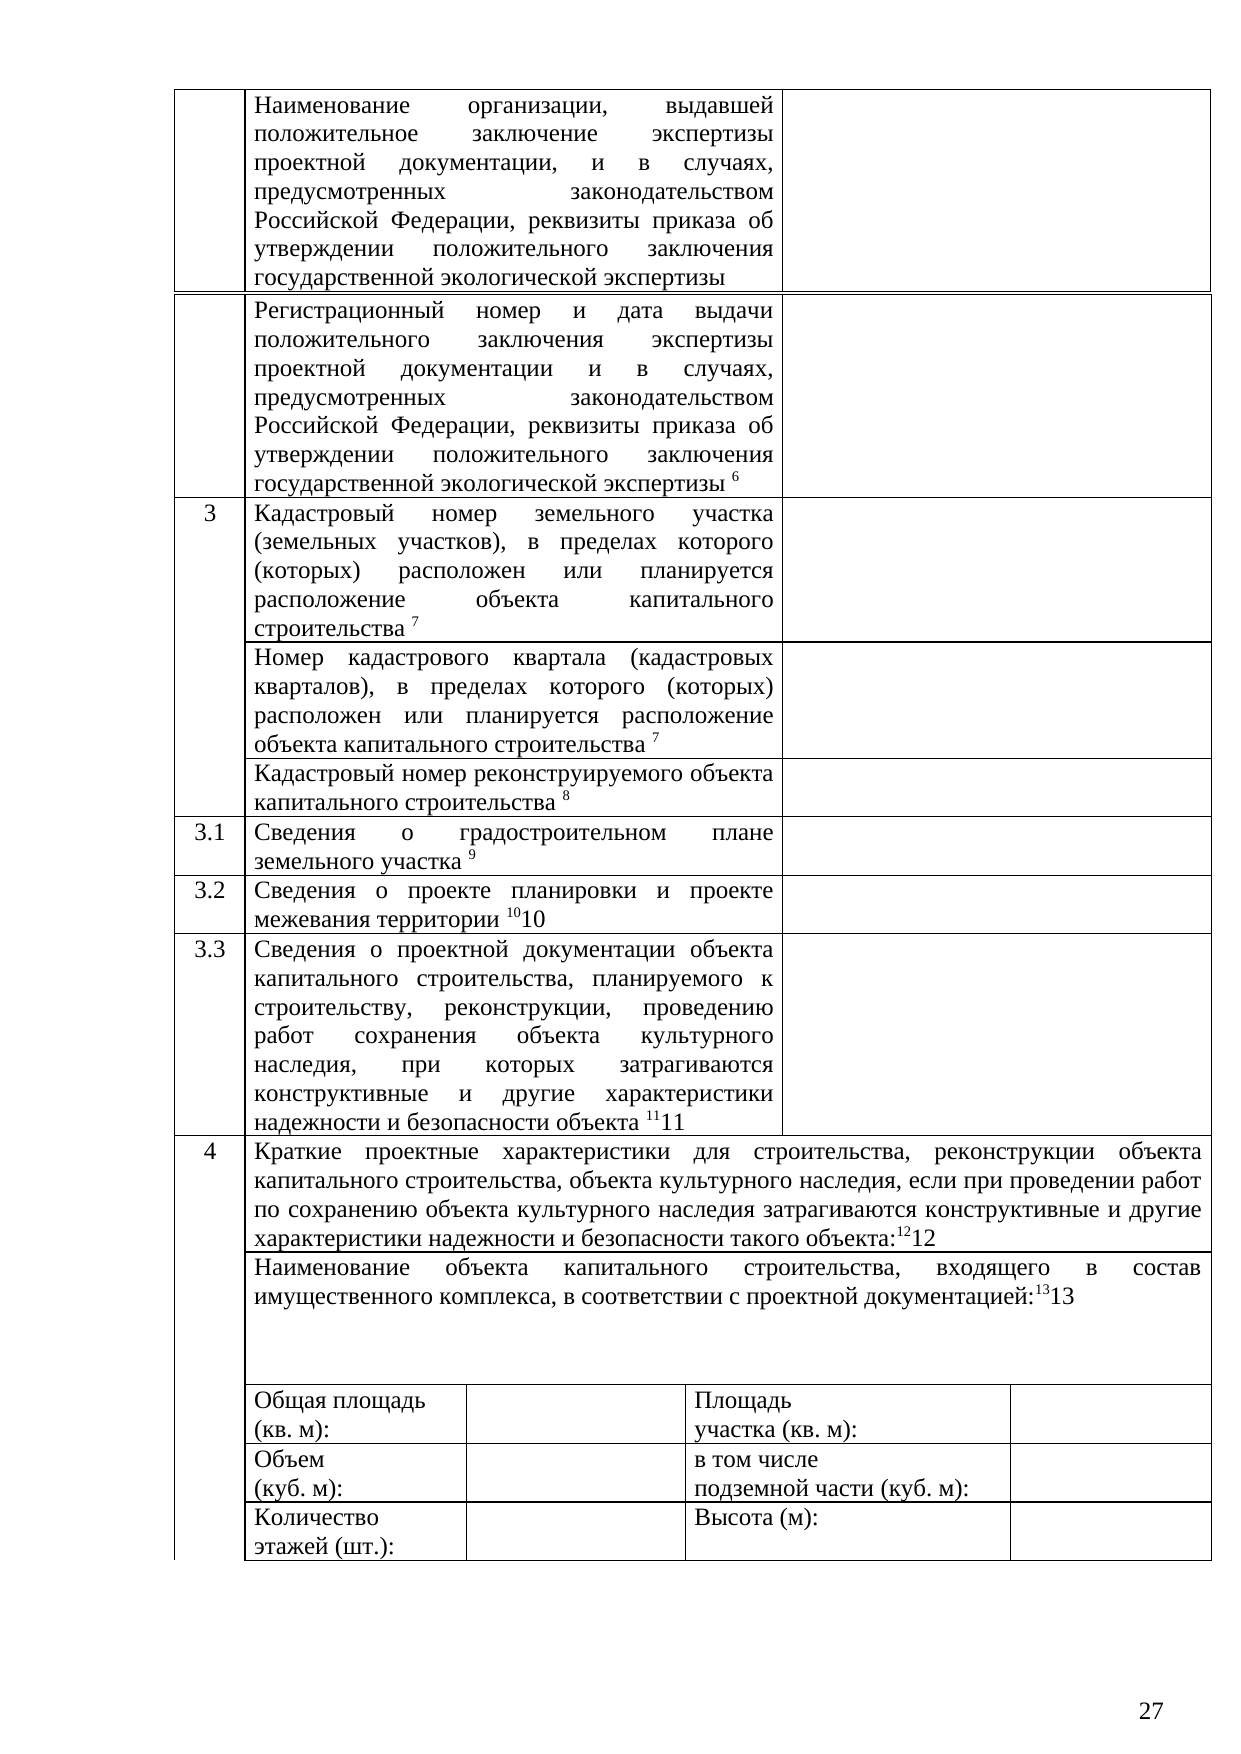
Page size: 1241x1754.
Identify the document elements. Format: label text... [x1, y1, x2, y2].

table_cell в том числе подземной части (куб. м): [686, 1444, 1010, 1501]
table_cell 4 [175, 1136, 244, 1560]
table_cell [1011, 1385, 1211, 1443]
table_cell 3.1 [175, 817, 244, 874]
table_cell Высота (м): [686, 1503, 1010, 1560]
table_cell Сведения о проекте планировки и проекте межевания территории 10 [246, 876, 782, 933]
table_cell Площадь участка (кв. м): [686, 1385, 1010, 1443]
table_cell [175, 90, 244, 291]
table_cell [467, 1385, 685, 1443]
table_cell [467, 1444, 685, 1501]
table_cell 3.2 [175, 876, 244, 933]
table_header Регистрационный номер и дата выдачи положительного заключения экспертизы проектной документации и в случаях, предусмотренных законодательством Российской Федерации, реквизиты приказа об утверждении положительного заключения государственной экологической экспертизы 6 [246, 295, 782, 497]
table_cell [783, 643, 1211, 757]
table_header [175, 295, 244, 497]
table_cell Кадастровый номер реконструируемого объекта капитального строительства 8 [246, 759, 782, 816]
table_cell Наименование организации, выдавшей положительное заключение экспертизы проектной документации, и в случаях, предусмотренных законодательством Российской Федерации, реквизиты приказа об утверждении положительного заключения государственной экологической экспертизы [246, 90, 782, 291]
table_header [783, 295, 1211, 497]
table_cell Кадастровый номер земельного участка (земельных участков), в пределах которого (которых) расположен или планируется расположение объекта капитального строительства 7 [246, 498, 782, 641]
table_cell Краткие проектные характеристики для строительства, реконструкции объекта капитального строительства, объекта культурного наследия, если при проведении работ по сохранению объекта культурного наследия затрагиваются конструктивные и другие характеристики надежности и безопасности такого объекта:12 [246, 1136, 1211, 1251]
table_cell [783, 498, 1211, 641]
table_cell 3.3 [175, 934, 244, 1135]
table_cell Сведения о проектной документации объекта капитального строительства, планируемого к строительству, реконструкции, проведению работ сохранения объекта культурного наследия, при которых затрагиваются конструктивные и другие характеристики надежности и безопасности объекта 11 [246, 934, 782, 1135]
table_cell Количество этажей (шт.): [246, 1503, 466, 1560]
table_cell [1011, 1503, 1211, 1560]
table_cell 3 [175, 498, 244, 816]
table_cell Номер кадастрового квартала (кадастровых кварталов), в пределах которого (которых) расположен или планируется расположение объекта капитального строительства 7 [246, 643, 782, 757]
table_cell [1011, 1444, 1211, 1501]
table_cell [467, 1503, 685, 1560]
table_cell [783, 90, 1210, 291]
table_cell [783, 876, 1211, 933]
table_cell [783, 934, 1211, 1135]
table_cell Общая площадь (кв. м): [246, 1385, 466, 1443]
table_cell Наименование объекта капитального строительства, входящего в состав имущественного комплекса, в соответствии с проектной документацией:13 [246, 1253, 1211, 1384]
table_cell [783, 817, 1211, 874]
table_cell Сведения о градостроительном плане земельного участка 9 [246, 817, 782, 874]
table_cell [783, 759, 1211, 816]
table_cell Объем (куб. м): [246, 1444, 466, 1501]
